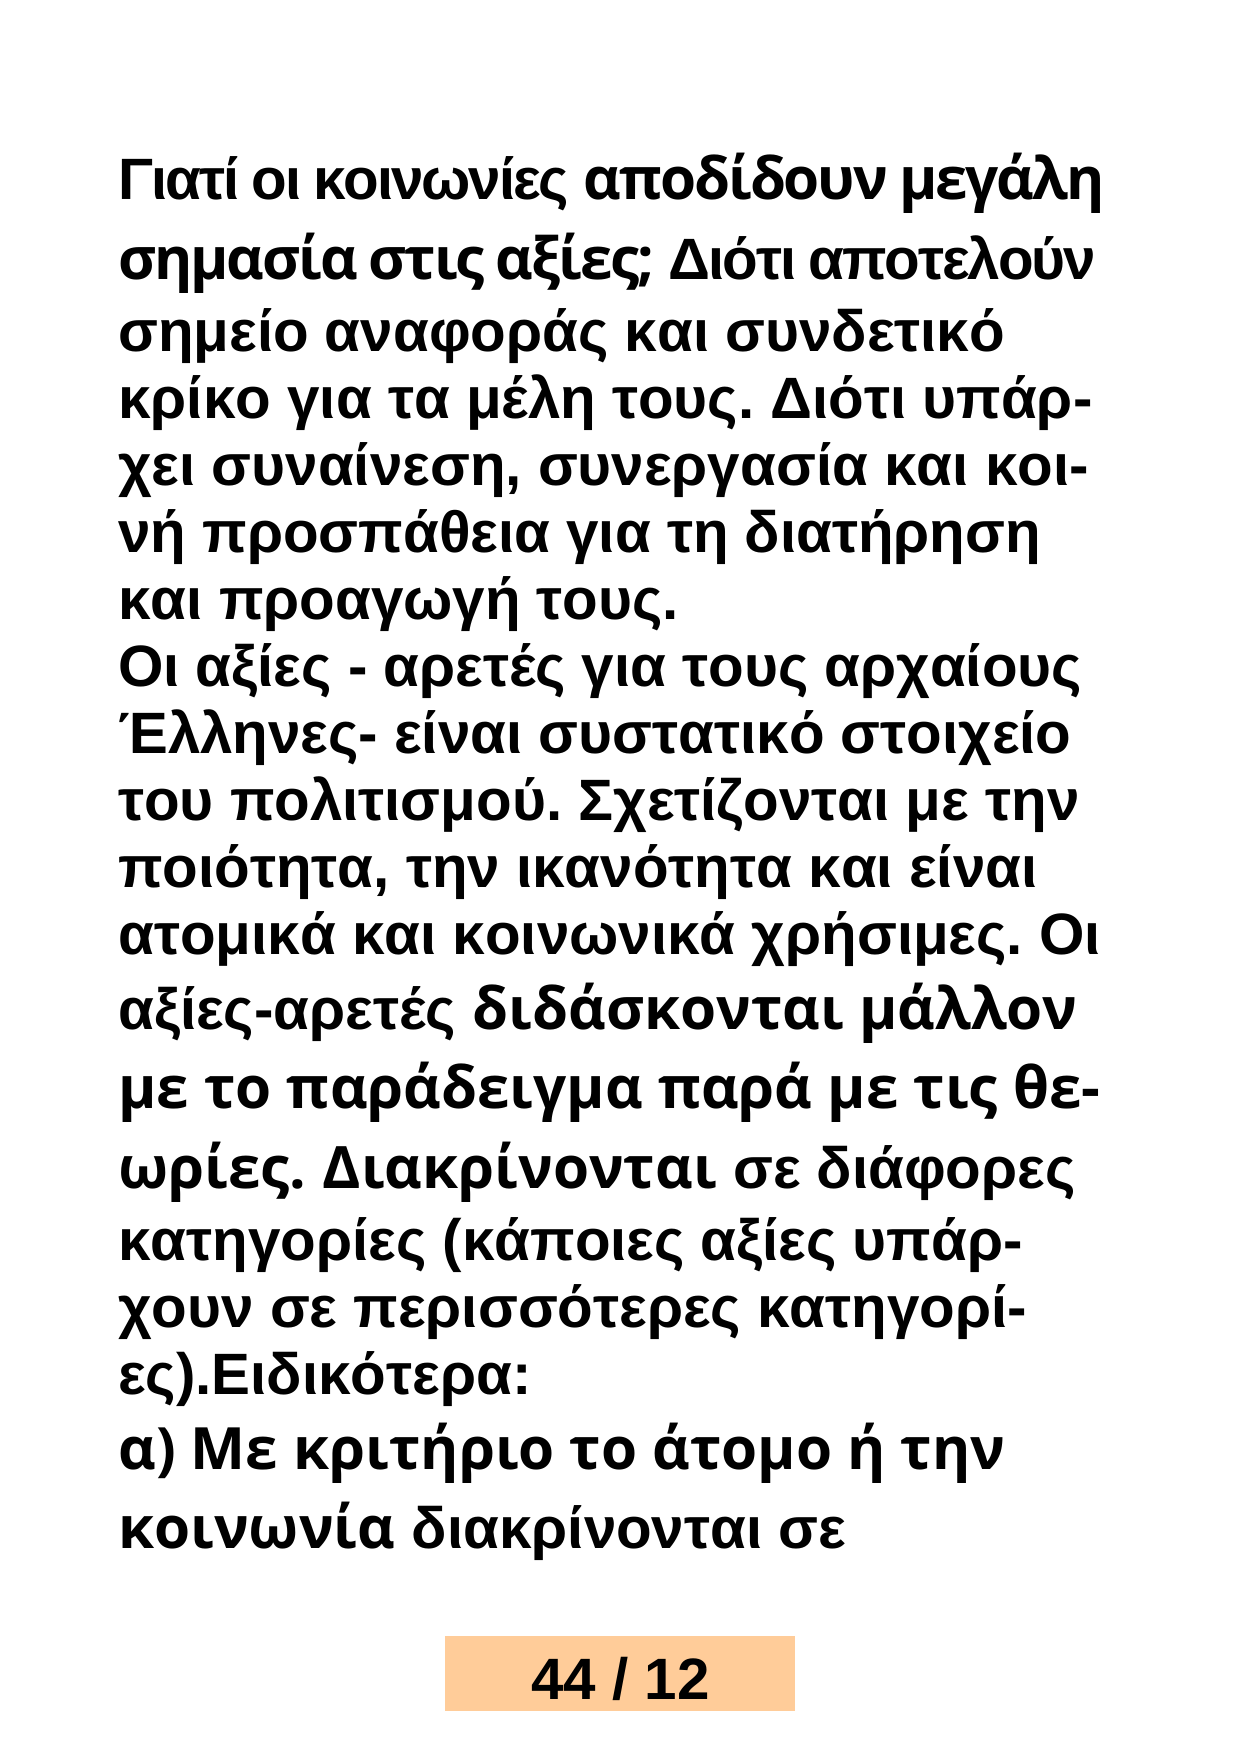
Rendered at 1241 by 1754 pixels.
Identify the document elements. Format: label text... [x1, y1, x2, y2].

text Οι αξίες - αρετές για τους αρχαίους Έλληνες- είναι συστατικό στοιχείο του πολιτισμού. Σχετίζονται με την ποιότητα, την ικανότητα και είναι ατομικά και κοινωνικά χρήσιμες. Οι αξίες-αρετές διδάσκονται μάλλον με το παράδειγμα παρά με τις θε-ωρίες. Διακρίνονται σε διάφορες κατηγορίες (κάποιες αξίες υπάρ-χουν σε περισσότερες κατηγορί-ες).Ειδικότερα: [118, 632, 1122, 1407]
text Γιατί οι κοινωνίες αποδίδουν μεγάλη σημασία στις αξίες; Διότι αποτελούν σημείο αναφοράς και συνδετικό κρίκο για τα μέλη τους. Διότι υπάρ-χει συναίνεση, συνεργασία και κοι-νή προσπάθεια για τη διατήρηση και προαγωγή τους. [118, 137, 1122, 632]
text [118, 1407, 1122, 1566]
